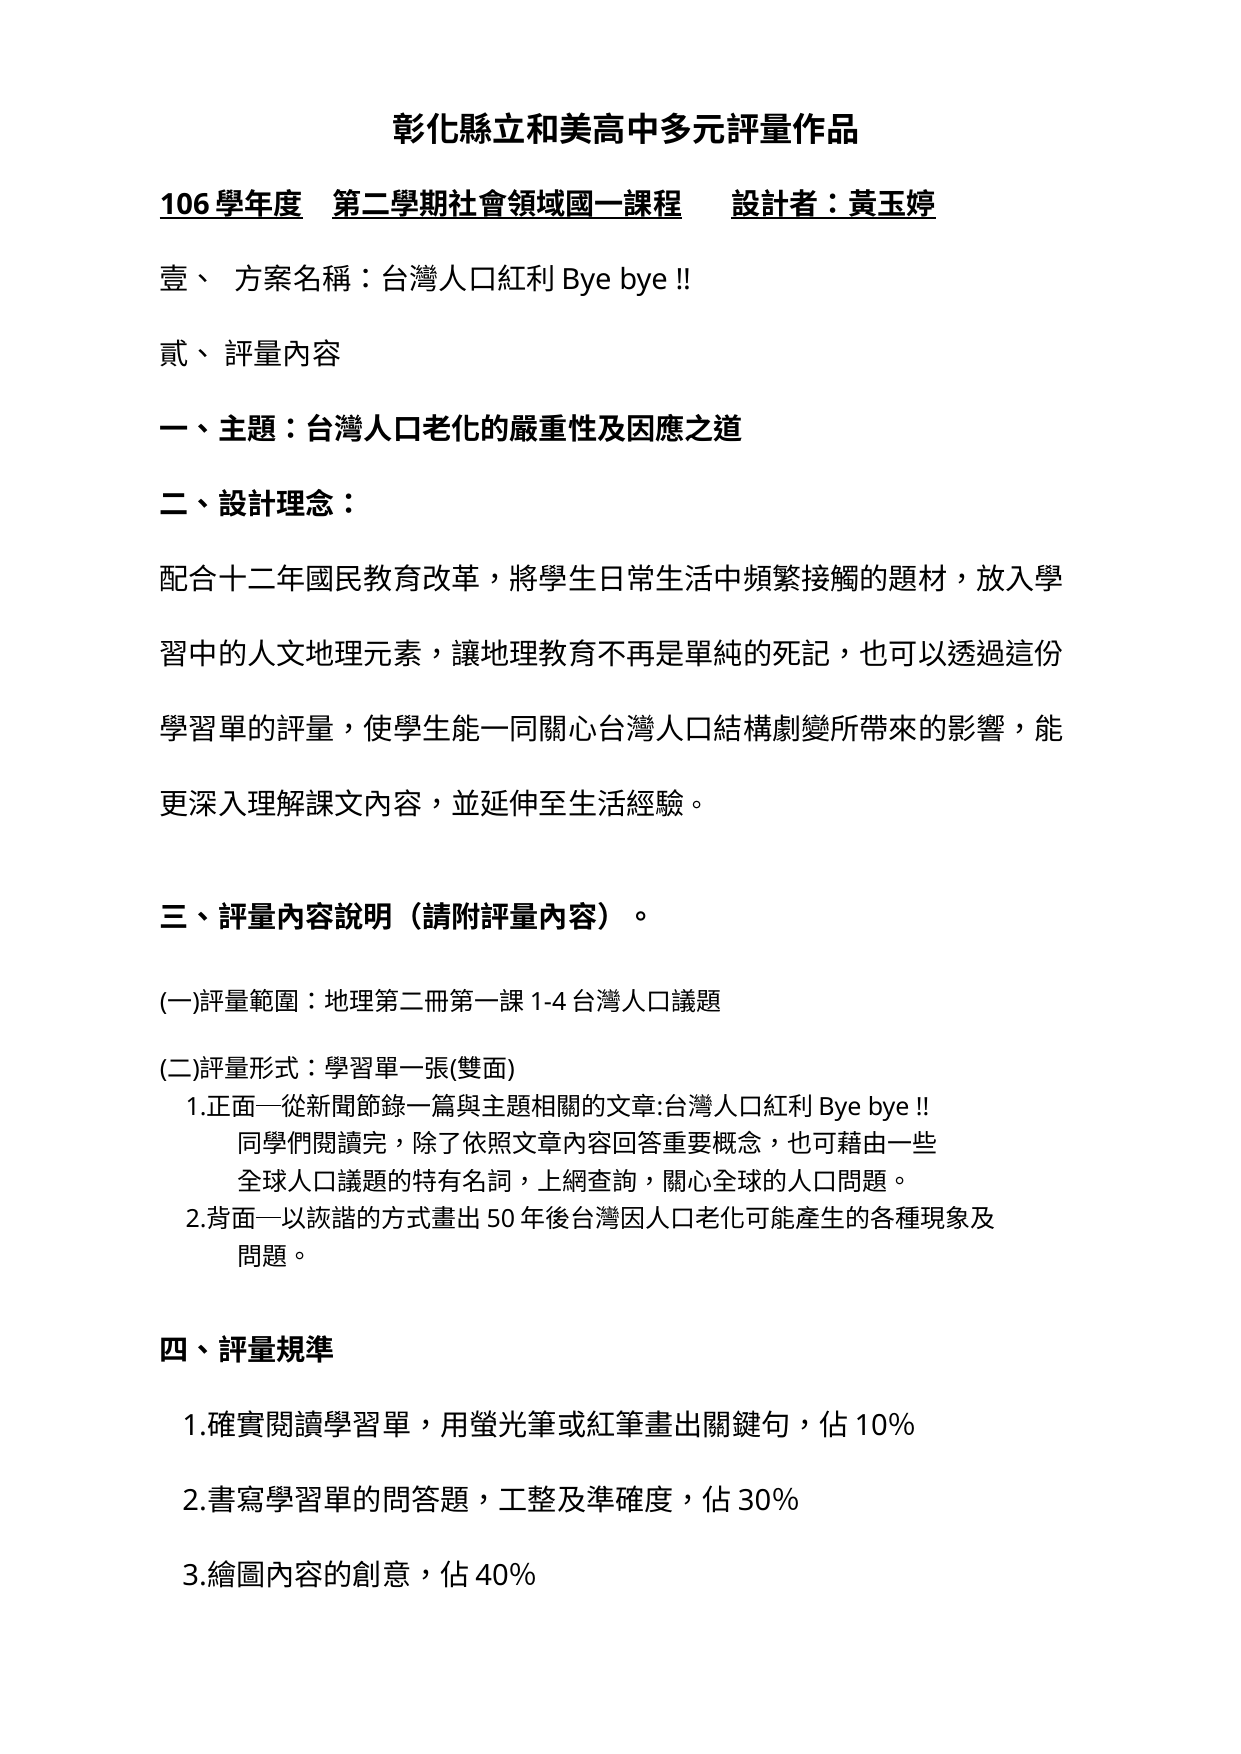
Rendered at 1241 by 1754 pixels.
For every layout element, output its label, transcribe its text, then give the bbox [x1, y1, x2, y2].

text 3.繪圖內容的創意，佔40％ [159, 1535, 1092, 1610]
text (二)評量形式：學習單一張(雙面) [159, 1048, 1092, 1085]
text 106學年度 第二學期社會領域國一課程 設計者：黃玉婷 [159, 164, 1092, 239]
text 2.背面─以詼諧的方式畫出50年後台灣因人口老化可能產生的各種現象及 [159, 1198, 1092, 1235]
text 一、主題：台灣人口老化的嚴重性及因應之道 [159, 389, 1092, 464]
text 1.正面─從新聞節錄一篇與主題相關的文章:台灣人口紅利Bye bye !! [159, 1085, 1092, 1123]
text 1.確實閱讀學習單，用螢光筆或紅筆畫出關鍵句，佔10％ [159, 1385, 1092, 1460]
list 方案名稱：台灣人口紅利Bye bye !! [159, 239, 1092, 314]
text 配合十二年國民教育改革，將學生日常生活中頻繁接觸的題材，放入學習中的人文地理元素，讓地理教育不再是單純的死記，也可以透過這份學習單的評量，使學生能一同關心台灣人口結構劇變所帶來的影響，能更深入理解課文內容，並延伸至生活經驗。 [159, 539, 1092, 839]
text 二、設計理念： [159, 464, 1092, 539]
text 同學們閱讀完，除了依照文章內容回答重要概念，也可藉由一些 [159, 1123, 1092, 1160]
text 全球人口議題的特有名詞，上網查詢，關心全球的人口問題。 [159, 1160, 1092, 1198]
text 2.書寫學習單的問答題，工整及準確度，佔30％ [159, 1460, 1092, 1535]
text 問題。 [159, 1235, 1092, 1273]
text (一)評量範圍：地理第二冊第一課1-4台灣人口議題 [159, 981, 1092, 1019]
text 三、評量內容說明（請附評量內容）。 [159, 877, 1092, 952]
text 貳、 評量內容 [159, 314, 1092, 389]
text 四、評量規準 [159, 1310, 1092, 1385]
text 彰化縣立和美高中多元評量作品 [159, 89, 1092, 164]
